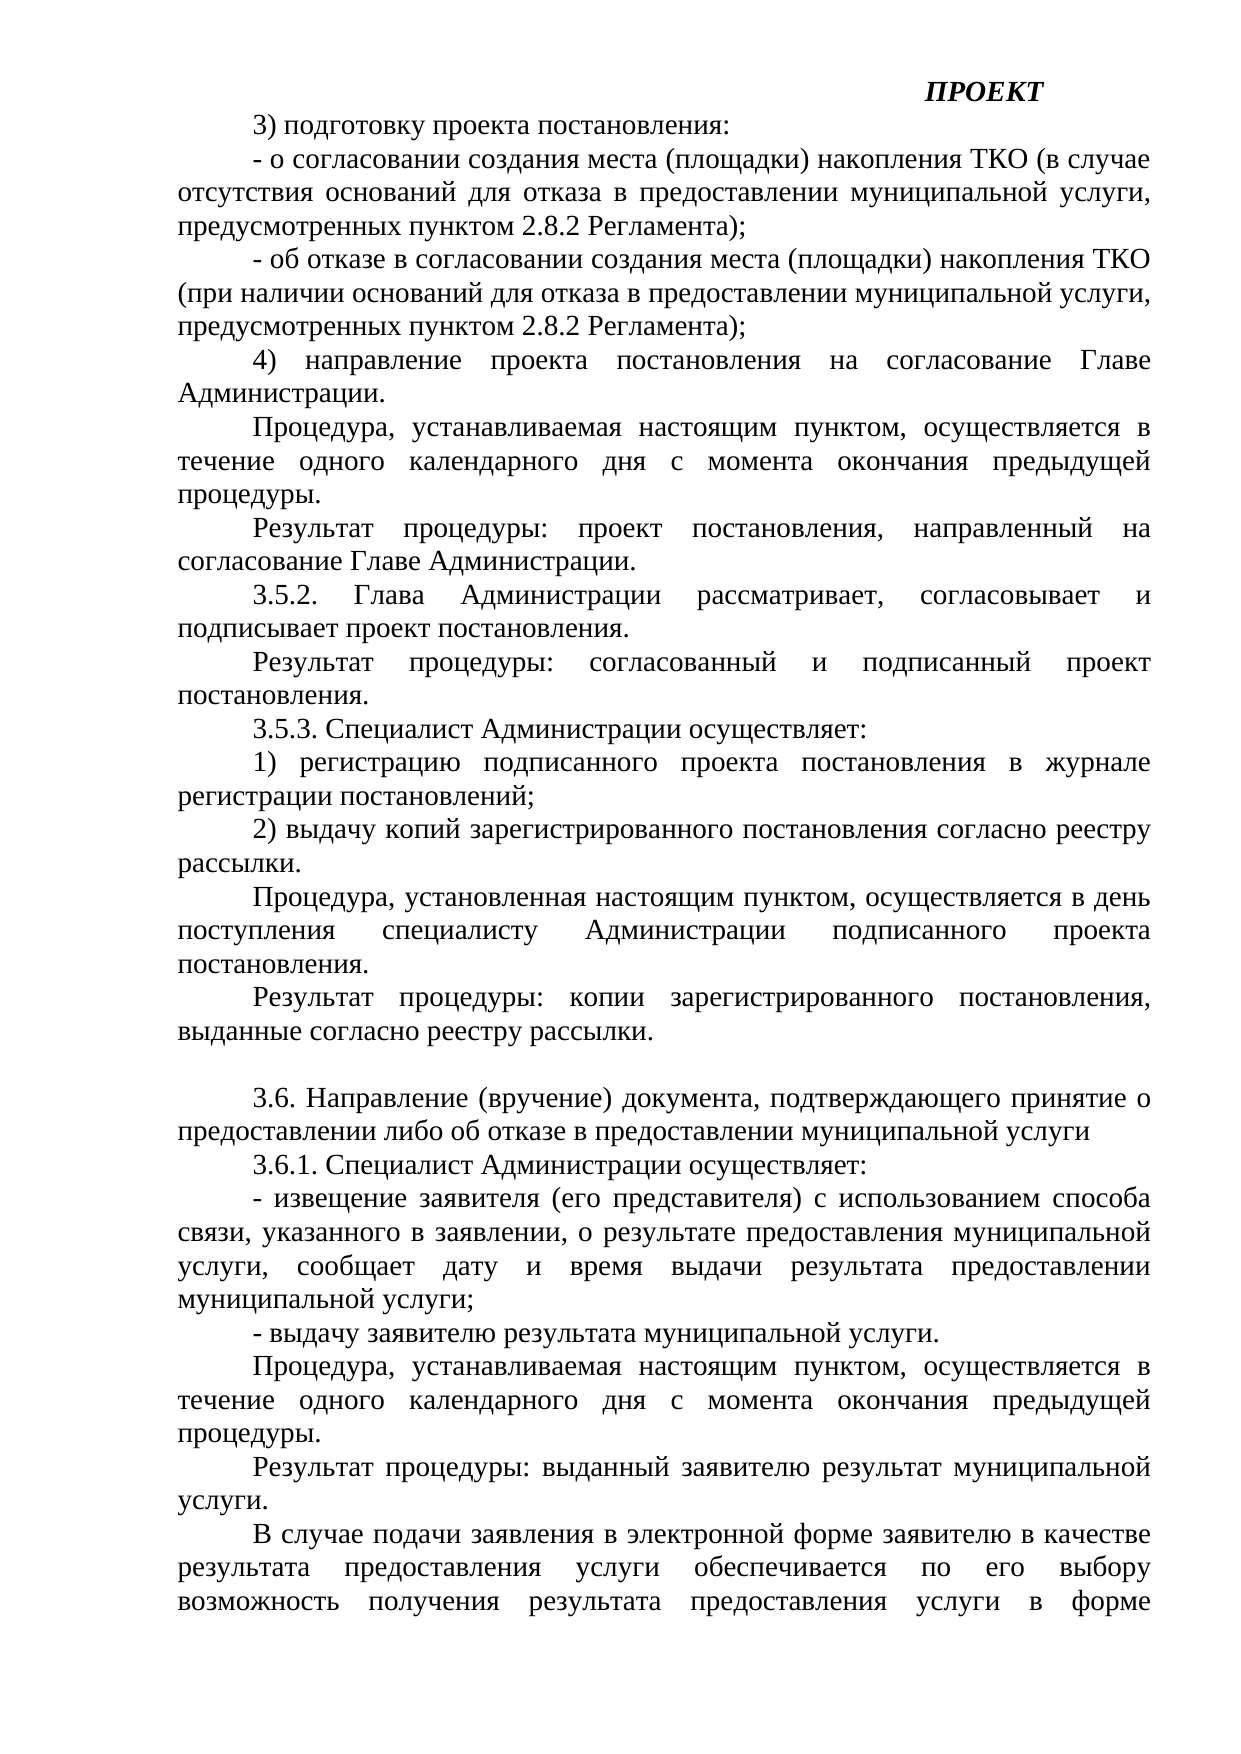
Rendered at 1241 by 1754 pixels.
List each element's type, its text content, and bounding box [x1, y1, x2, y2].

text 2) выдачу копий зарегистрированного постановления согласно реестру рассылки. [177, 812, 1152, 879]
text 3.6. Направление (вручение) документа, подтверждающего принятие о предоставлении либо об отказе в предоставлении муниципальной услуги [177, 1080, 1152, 1147]
text 3) подготовку проекта постановления: [177, 107, 1152, 141]
text 3.5.3. Специалист Администрации осуществляет: [177, 711, 1152, 744]
text Процедура, устанавливаемая настоящим пунктом, осуществляется в течение одного календарного дня с момента окончания предыдущей процедуры. [177, 1348, 1152, 1449]
text - о согласовании создания места (площадки) накопления ТКО (в случае отсутствия оснований для отказа в предоставлении муниципальной услуги, предусмотренных пунктом 2.8.2 Регламента); [177, 141, 1152, 241]
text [177, 1516, 1152, 1617]
text - об отказе в согласовании создания места (площадки) накопления ТКО (при наличии оснований для отказа в предоставлении муниципальной услуги, предусмотренных пунктом 2.8.2 Регламента); [177, 241, 1152, 342]
text - выдачу заявителю результата муниципальной услуги. [177, 1315, 1152, 1348]
text Результат процедуры: выданный заявителю результат муниципальной услуги. [177, 1449, 1152, 1516]
text Результат процедуры: копии зарегистрированного постановления, выданные согласно реестру рассылки. [177, 979, 1152, 1046]
text - извещение заявителя (его представителя) с использованием способа связи, указанного в заявлении, о результате предоставления муниципальной услуги, сообщает дату и время выдачи результата предоставлении муниципальной услуги; [177, 1181, 1152, 1315]
text Процедура, устанавливаемая настоящим пунктом, осуществляется в течение одного календарного дня с момента окончания предыдущей процедуры. [177, 409, 1152, 510]
text Результат процедуры: согласованный и подписанный проект постановления. [177, 644, 1152, 711]
text Процедура, установленная настоящим пунктом, осуществляется в день поступления специалисту Администрации подписанного проекта постановления. [177, 879, 1152, 979]
text 3.5.2. Глава Администрации рассматривает, согласовывает и подписывает проект постановления. [177, 577, 1152, 644]
text Результат процедуры: проект постановления, направленный на согласование Главе Администрации. [177, 510, 1152, 577]
text 4) направление проекта постановления на согласование Главе Администрации. [177, 342, 1152, 409]
text 1) регистрацию подписанного проекта постановления в журнале регистрации постановлений; [177, 744, 1152, 812]
text 3.6.1. Специалист Администрации осуществляет: [177, 1147, 1152, 1181]
